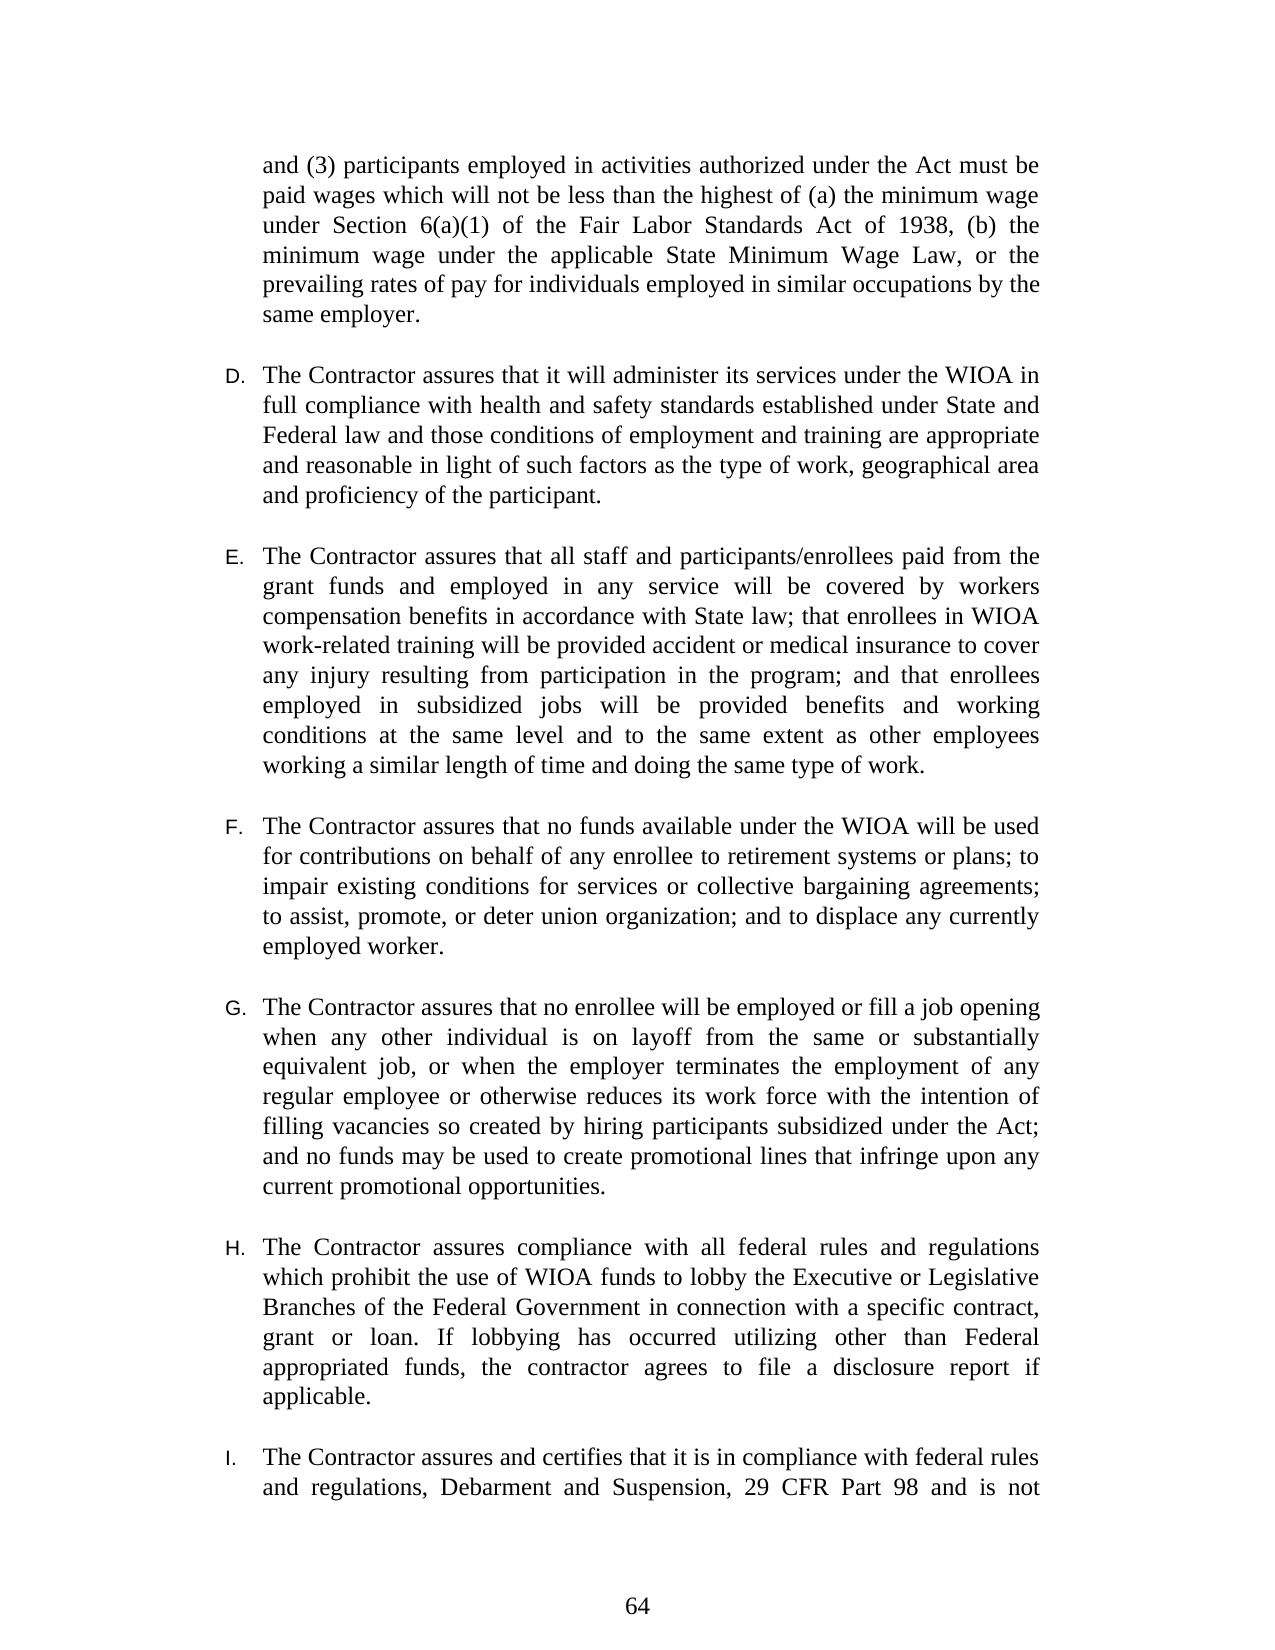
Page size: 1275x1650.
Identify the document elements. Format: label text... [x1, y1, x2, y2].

list The Contractor assures compliance with all federal rules and regulations which prohibit the use of WIOA funds to lobby the Executive or Legislative Branches of the Federal Government in connection with a specific contract, grant or loan. If lobbying has occurred utilizing other than Federal appropriated funds, the contractor agrees to file a disclosure report if applicable. [225, 1232, 1041, 1410]
list The Contractor assures that it will administer its services under the WIOA in full compliance with health and safety standards established under State and Federal law and those conditions of employment and training are appropriate and reasonable in light of such factors as the type of work, geographical area and proficiency of the participant. [225, 360, 1041, 509]
list The Contractor assures that all staff and participants/enrollees paid from the grant funds and employed in any service will be covered by workers compensation benefits in accordance with State law; that enrollees in WIOA work-related training will be provided accident or medical insurance to cover any injury resulting from participation in the program; and that enrollees employed in subsidized jobs will be provided benefits and working conditions at the same level and to the same extent as other employees working a similar length of time and doing the same type of work. [225, 541, 1041, 779]
list The Contractor assures that no funds available under the WIOA will be used for contributions on behalf of any enrollee to retirement systems or plans; to impair existing conditions for services or collective bargaining agreements; to assist, promote, or deter union organization; and to displace any currently employed worker. [225, 811, 1041, 959]
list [225, 150, 1041, 328]
list The Contractor assures that no enrollee will be employed or fill a job opening when any other individual is on layoff from the same or substantially equivalent job, or when the employer terminates the employment of any regular employee or otherwise reduces its work force with the intention of filling vacancies so created by hiring participants subsidized under the Act; and no funds may be used to create promotional lines that infringe upon any current promotional opportunities. [225, 992, 1041, 1200]
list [225, 1442, 1041, 1501]
